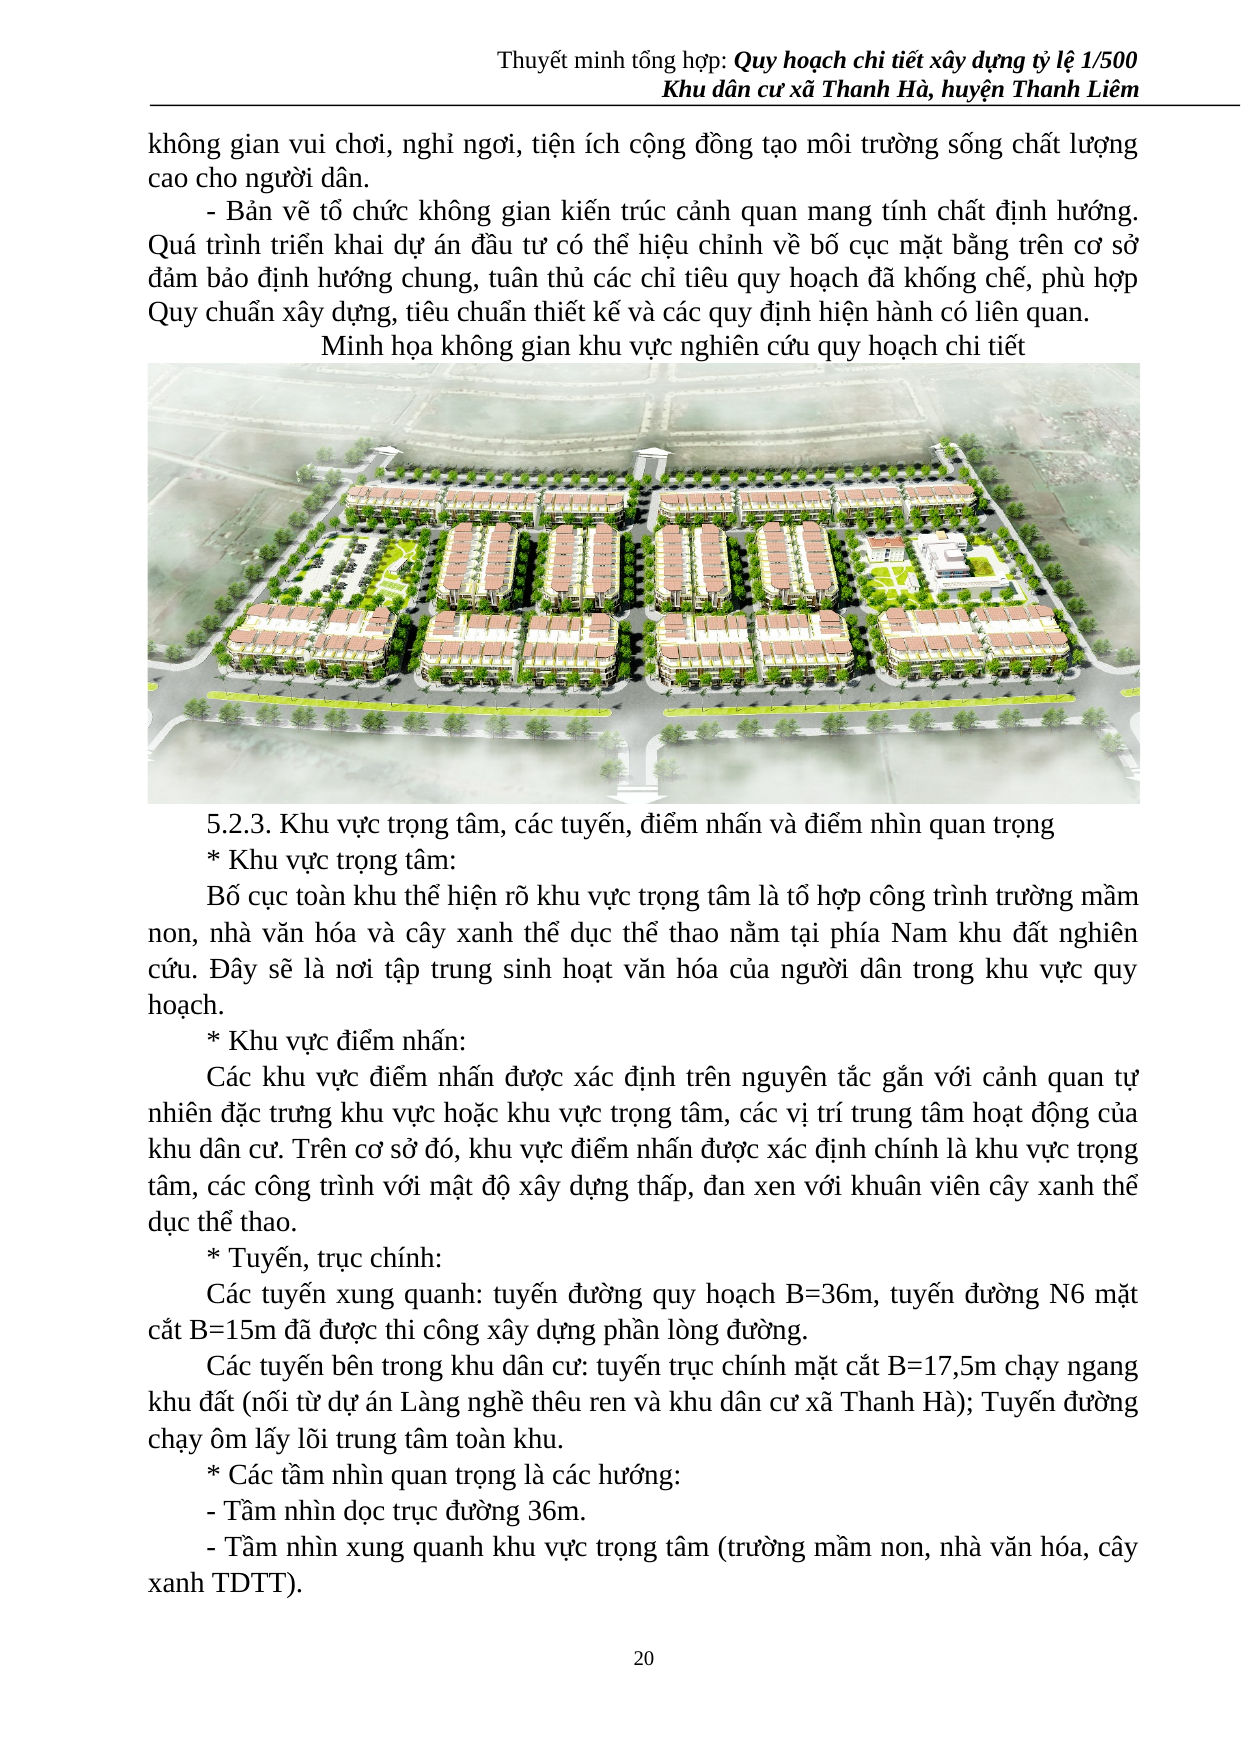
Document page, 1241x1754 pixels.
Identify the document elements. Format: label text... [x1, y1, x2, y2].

text 5.2.3. Khu vực trọng tâm, các tuyến, điểm nhấn và điểm nhìn quan trọng [148, 806, 1140, 840]
text - Bản vẽ tổ chức không gian kiến trúc cảnh quan mang tính chất định hướng. Quá trình triển khai dự án đầu tư có thể hiệu chỉnh về bố cục mặt bằng trên cơ sở đảm bảo định hướng chung, tuân thủ các chỉ tiêu quy hoạch đã khống chế, phù hợp Quy chuẩn xây dựng, tiêu chuẩn thiết kế và các quy định hiện hành có liên quan. [148, 193, 1140, 328]
text Các khu vực điểm nhấn được xác định trên nguyên tắc gắn với cảnh quan tự nhiên đặc trưng khu vực hoặc khu vực trọng tâm, các vị trí trung tâm hoạt động của khu dân cư. Trên cơ sở đó, khu vực điểm nhấn được xác định chính là khu vực trọng tâm, các công trình với mật độ xây dựng thấp, đan xen với khuân viên cây xanh thể dục thể thao. [148, 1059, 1140, 1237]
text * Các tầm nhìn quan trọng là các hướng: [148, 1457, 1140, 1490]
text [148, 126, 1140, 193]
text Các tuyến bên trong khu dân cư: tuyến trục chính mặt cắt B=17,5m chạy ngang khu đất (nối từ dự án Làng nghề thêu ren và khu dân cư xã Thanh Hà); Tuyến đường chạy ôm lấy lõi trung tâm toàn khu. [148, 1348, 1140, 1454]
text * Khu vực trọng tâm: [148, 842, 1140, 876]
picture [147, 363, 1141, 804]
text * Khu vực điểm nhấn: [148, 1023, 1140, 1057]
text - Tầm nhìn xung quanh khu vực trọng tâm (trường mầm non, nhà văn hóa, cây xanh TDTT). [148, 1529, 1140, 1599]
text Các tuyến xung quanh: tuyến đường quy hoạch B=36m, tuyến đường N6 mặt cắt B=15m đã được thi công xây dựng phần lòng đường. [148, 1276, 1140, 1346]
text Minh họa không gian khu vực nghiên cứu quy hoạch chi tiết [148, 328, 1140, 361]
text Bố cục toàn khu thể hiện rõ khu vực trọng tâm là tổ hợp công trình trường mầm non, nhà văn hóa và cây xanh thể dục thể thao nằm tại phía Nam khu đất nghiên cứu. Đây sẽ là nơi tập trung sinh hoạt văn hóa của người dân trong khu vực quy hoạch. [148, 878, 1140, 1021]
text * Tuyến, trục chính: [148, 1240, 1140, 1273]
text - Tầm nhìn dọc trục đường 36m. [148, 1493, 1140, 1527]
